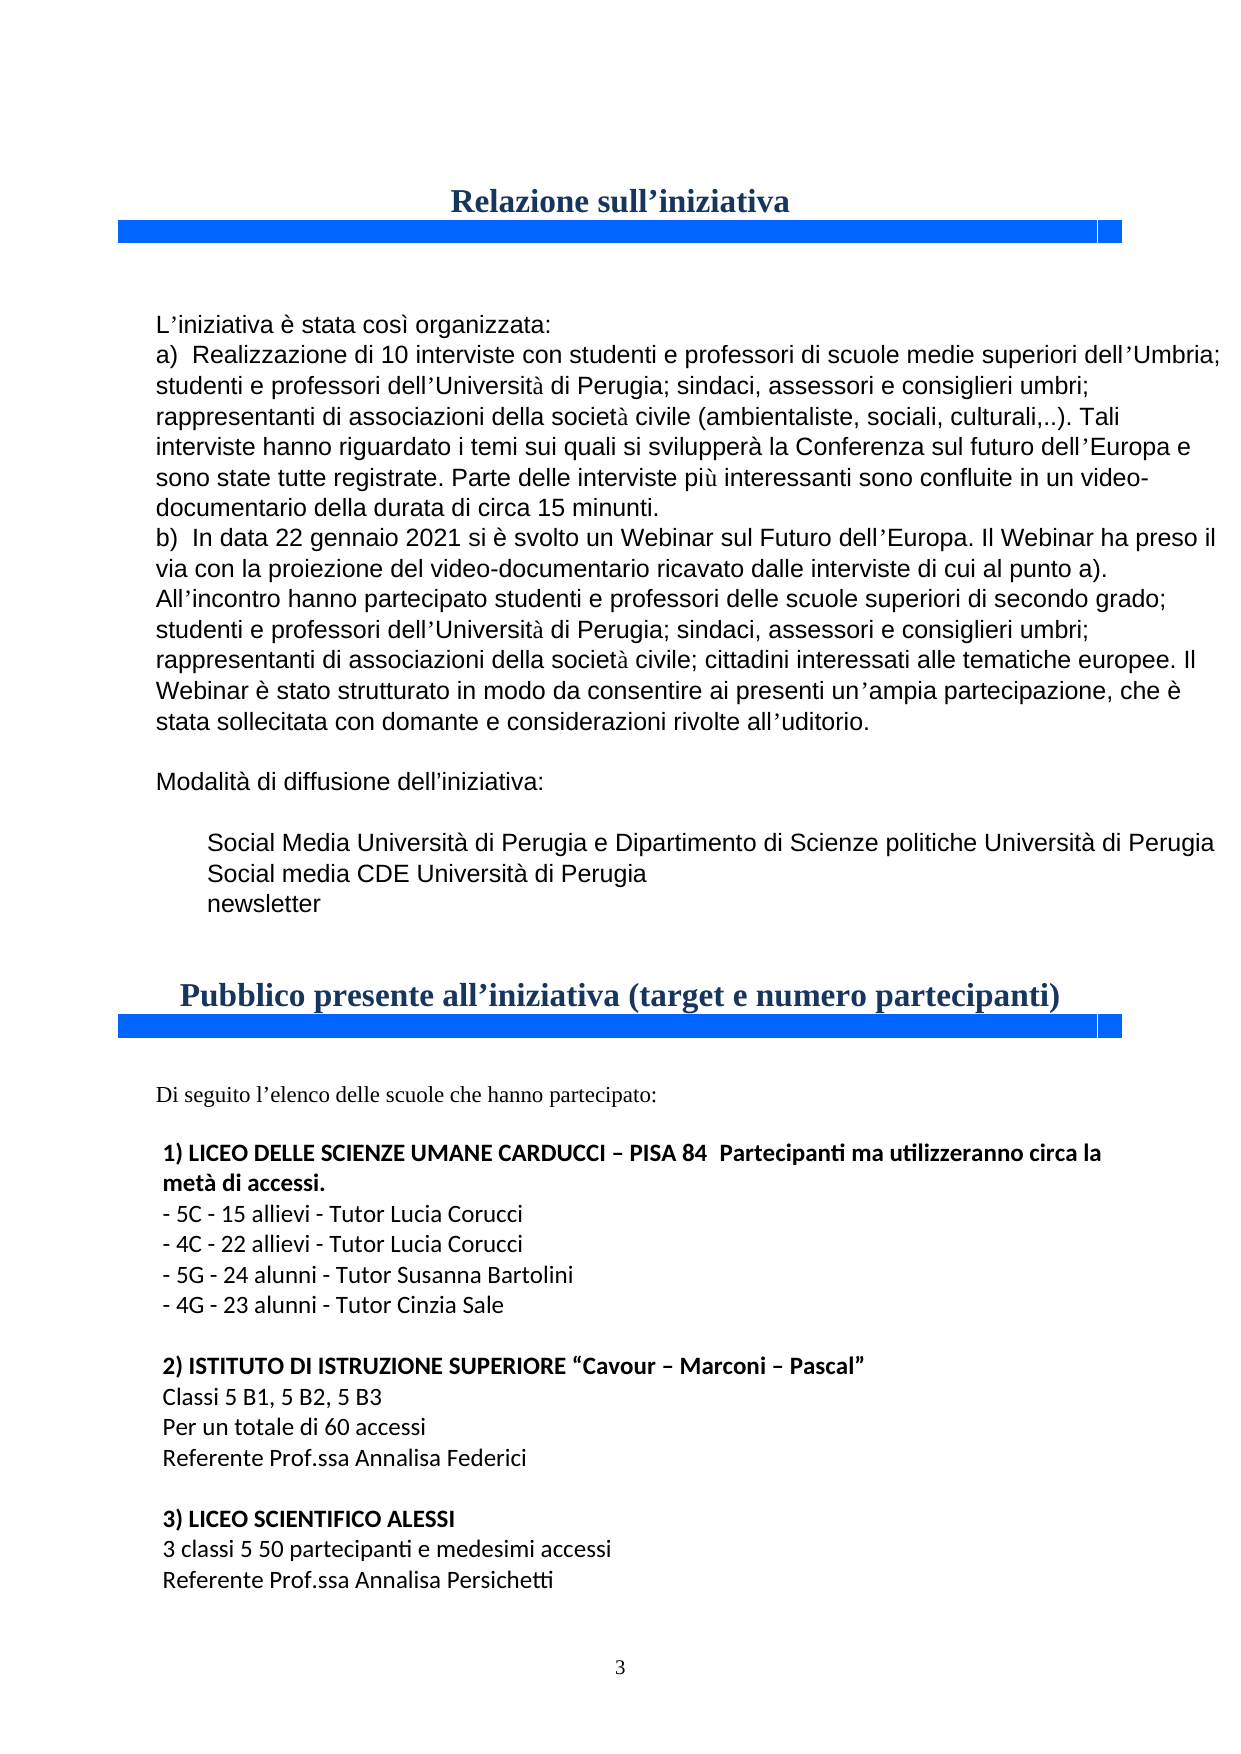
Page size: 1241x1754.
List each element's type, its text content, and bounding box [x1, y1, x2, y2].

table_header [118, 1014, 1097, 1038]
text - 4C - 22 allievi - Tutor Lucia Corucci [162, 1228, 1122, 1259]
text b) In data 22 gennaio 2021 si è svolto un Webinar sul Futuro dell’Europa. Il Webinar ha preso il via con la proiezione del video-documentario ricavato dalle interviste di cui al punto a). All’incontro hanno partecipato studenti e professori delle scuole superiori di secondo grado; studenti e professori dell’Università di Perugia; sindaci, assessori e consiglieri umbri; rappresentanti di associazioni della società civile; cittadini interessati alle tematiche europee. Il Webinar è stato strutturato in modo da consentire ai presenti un’ampia partecipazione, che è stata sollecitata con domante e considerazioni rivolte all’uditorio. [156, 523, 1227, 735]
text Referente Prof.ssa Annalisa Federici [162, 1442, 1122, 1472]
text Relazione sull’iniziativa [118, 181, 1122, 219]
text Pubblico presente all’iniziativa (target e numero partecipanti) [118, 975, 1122, 1014]
text Classi 5 B1, 5 B2, 5 B3 [162, 1381, 1122, 1411]
text Referente Prof.ssa Annalisa Persichetti [162, 1564, 1122, 1594]
text - 5G - 24 alunni - Tutor Susanna Bartolini [162, 1259, 1122, 1289]
table_header [1098, 1014, 1122, 1038]
text 3) LICEO SCIENTIFICO ALESSI [162, 1503, 1122, 1533]
text 3 classi 5 50 partecipanti e medesimi accessi [162, 1533, 1122, 1564]
text - 4G - 23 alunni - Tutor Cinzia Sale [162, 1289, 1122, 1320]
text 2) ISTITUTO DI ISTRUZIONE SUPERIORE “Cavour – Marconi – Pascal” [162, 1350, 1122, 1381]
table_header [118, 220, 1097, 243]
text - 5C - 15 allievi - Tutor Lucia Corucci [162, 1198, 1122, 1228]
text 1) LICEO DELLE SCIENZE UMANE CARDUCCI – PISA 84 Partecipanti ma utilizzeranno circa la metà di accessi. [162, 1137, 1122, 1198]
text Per un totale di 60 accessi [162, 1411, 1122, 1442]
text newsletter [207, 889, 1227, 918]
text L’iniziativa è stata così organizzata: [156, 310, 1227, 339]
text Social Media Università di Perugia e Dipartimento di Scienze politiche Università di Perugia [207, 828, 1227, 857]
text Social media CDE Università di Perugia [207, 859, 1227, 887]
text Modalità di diffusione dell’iniziativa: [156, 767, 1227, 796]
text Di seguito l’elenco delle scuole che hanno partecipato: [156, 1081, 1227, 1107]
table_header [1098, 220, 1122, 243]
text a) Realizzazione di 10 interviste con studenti e professori di scuole medie superiori dell’Umbria; studenti e professori dell’Università di Perugia; sindaci, assessori e consiglieri umbri; rappresentanti di associazioni della società civile (ambientaliste, sociali, culturali,..). Tali interviste hanno riguardato i temi sui quali si svilupperà la Conferenza sul futuro dell’Europa e sono state tutte registrate. Parte delle interviste più interessanti sono confluite in un video-documentario della durata di circa 15 minunti. [156, 340, 1227, 522]
